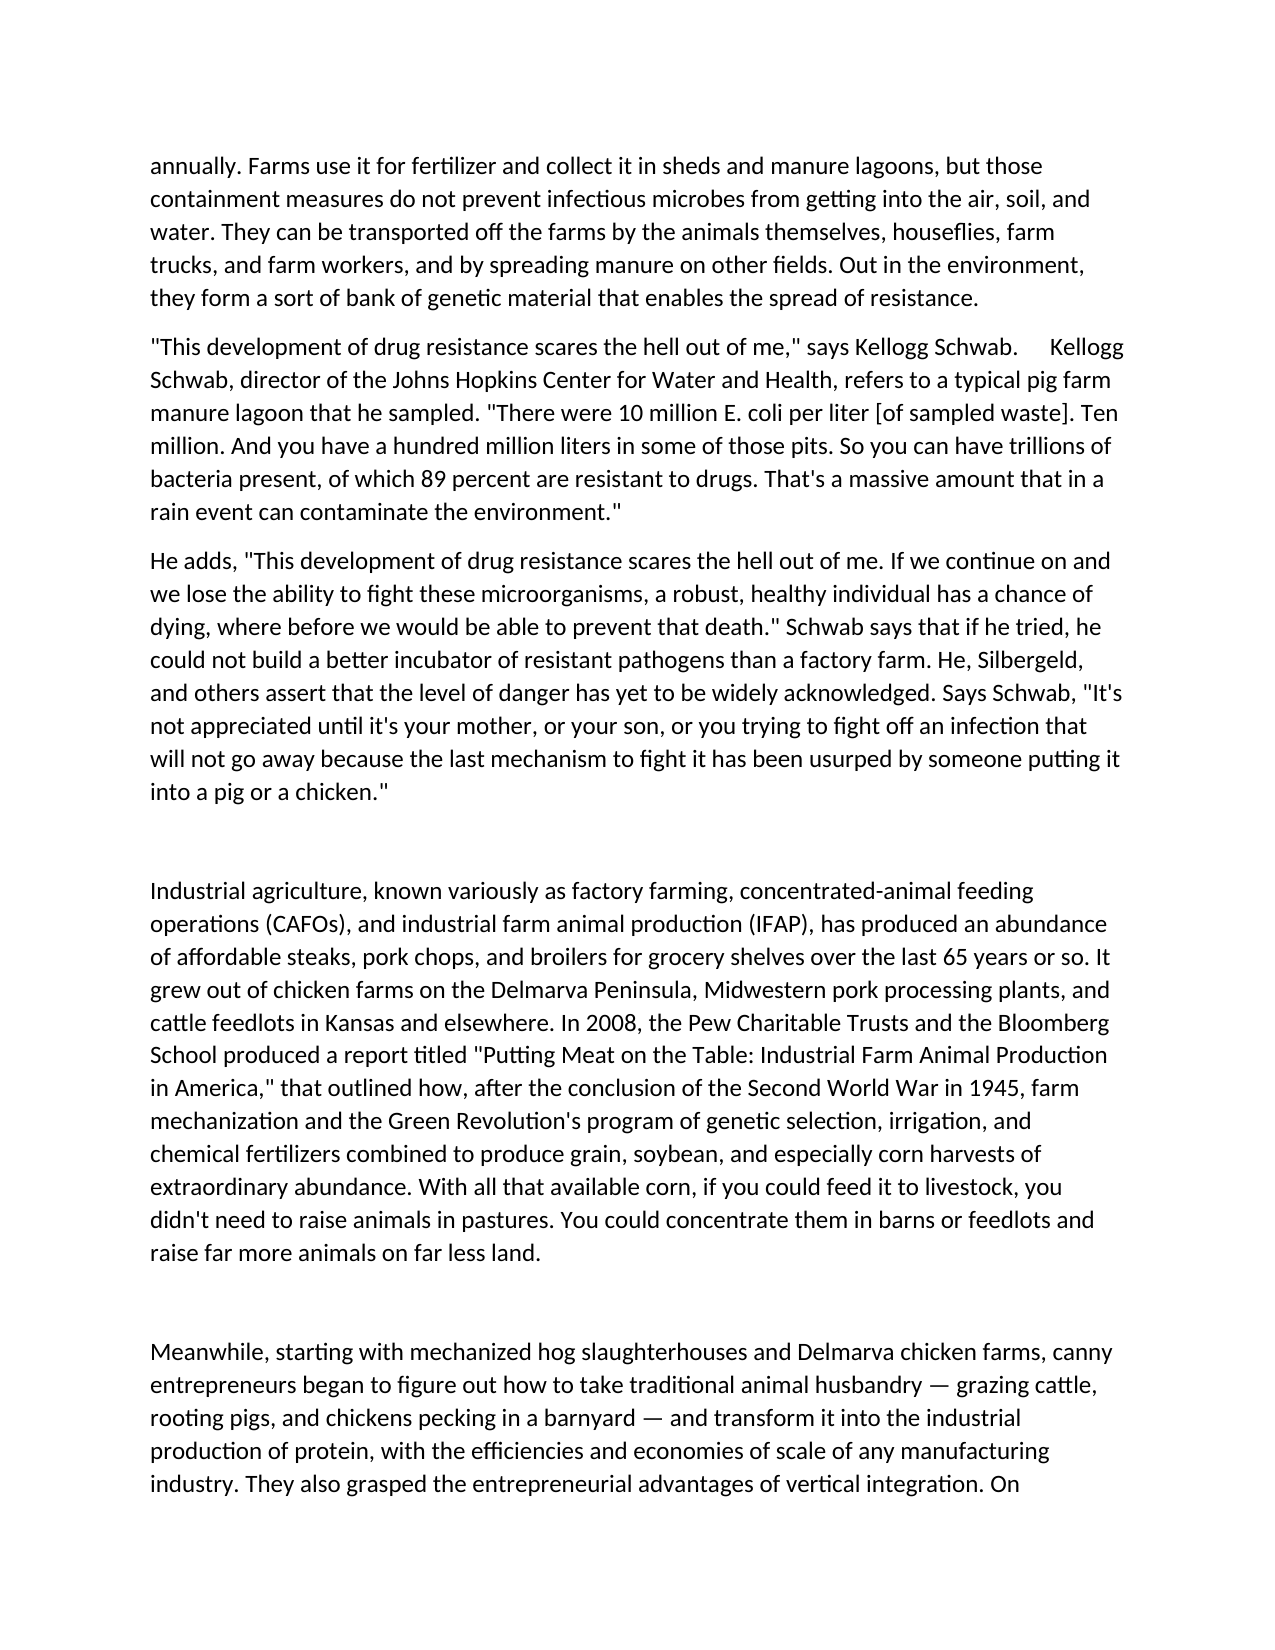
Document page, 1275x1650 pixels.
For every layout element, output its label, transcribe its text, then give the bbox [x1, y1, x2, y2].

text He adds, "This development of drug resistance scares the hell out of me. If we continue on and we lose the ability to fight these microorganisms, a robust, healthy individual has a chance of dying, where before we would be able to prevent that death." Schwab says that if he tried, he could not build a better incubator of resistant pathogens than a factory farm. He, Silbergeld, and others assert that the level of danger has yet to be widely acknowledged. Says Schwab, "It's not appreciated until it's your mother, or your son, or you trying to fight off an infection that will not go away because the last mechanism to fight it has been usurped by someone putting it into a pig or a chicken." [150, 545, 1125, 806]
text Industrial agriculture, known variously as factory farming, concentrated-animal feeding operations (CAFOs), and industrial farm animal production (IFAP), has produced an abundance of affordable steaks, pork chops, and broilers for grocery shelves over the last 65 years or so. It grew out of chicken farms on the Delmarva Peninsula, Midwestern pork processing plants, and cattle feedlots in Kansas and elsewhere. In 2008, the Pew Charitable Trusts and the Bloomberg School produced a report titled "Putting Meat on the Table: Industrial Farm Animal Production in America," that outlined how, after the conclusion of the Second World War in 1945, farm mechanization and the Green Revolution's program of genetic selection, irrigation, and chemical fertilizers combined to produce grain, soybean, and especially corn harvests of extraordinary abundance. With all that available corn, if you could feed it to livestock, you didn't need to raise animals in pastures. You could concentrate them in barns or feedlots and raise far more animals on far less land. [150, 875, 1125, 1268]
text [150, 1336, 1125, 1498]
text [150, 150, 1125, 312]
text "This development of drug resistance scares the hell out of me," says Kellogg Schwab. Kellogg Schwab, director of the Johns Hopkins Center for Water and Health, refers to a typical pig farm manure lagoon that he sampled. "There were 10 million E. coli per liter [of sampled waste]. Ten million. And you have a hundred million liters in some of those pits. So you can have trillions of bacteria present, of which 89 percent are resistant to drugs. That's a massive amount that in a rain event can contaminate the environment." [150, 331, 1125, 526]
